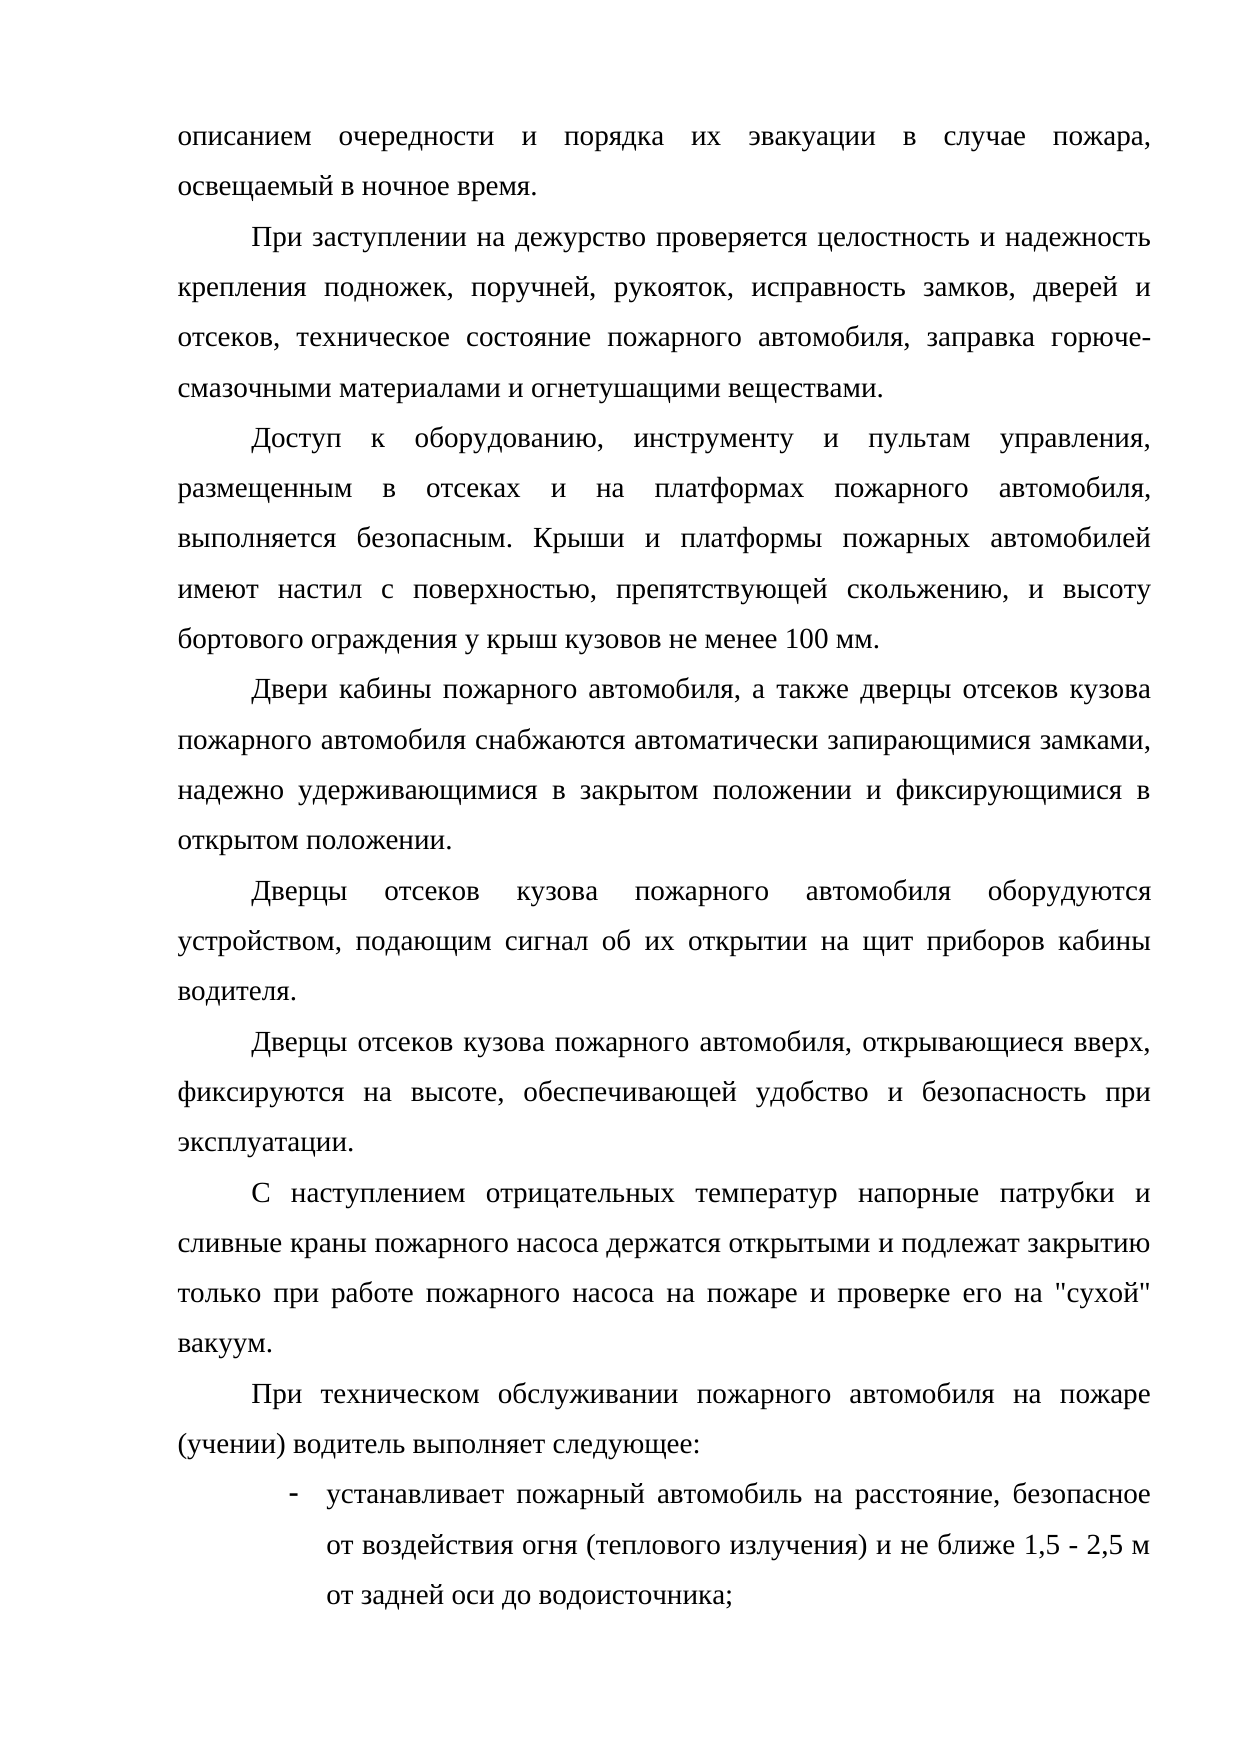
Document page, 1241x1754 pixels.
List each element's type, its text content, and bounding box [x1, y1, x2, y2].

text При заступлении на дежурство проверяется целостность и надежность крепления подножек, поручней, рукояток, исправность замков, дверей и отсеков, техническое состояние пожарного автомобиля, заправка горюче-смазочными материалами и огнетушащими веществами. [177, 219, 1152, 403]
text При техническом обслуживании пожарного автомобиля на пожаре (учении) водитель выполняет следующее: [177, 1376, 1152, 1460]
text Доступ к оборудованию, инструменту и пультам управления, размещенным в отсеках и на платформах пожарного автомобиля, выполняется безопасным. Крыши и платформы пожарных автомобилей имеют настил с поверхностью, препятствующей скольжению, и высоту бортового ограждения у крыш кузовов не менее 100 мм. [177, 420, 1152, 655]
text Двери кабины пожарного автомобиля, а также дверцы отсеков кузова пожарного автомобиля снабжаются автоматически запирающимися замками, надежно удерживающимися в закрытом положении и фиксирующимися в открытом положении. [177, 672, 1152, 856]
text Дверцы отсеков кузова пожарного автомобиля, открывающиеся вверх, фиксируются на высоте, обеспечивающей удобство и безопасность при эксплуатации. [177, 1024, 1152, 1158]
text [177, 118, 1152, 202]
text С наступлением отрицательных температур напорные патрубки и сливные краны пожарного насоса держатся открытыми и подлежат закрытию только при работе пожарного насоса на пожаре и проверке его на "сухой" вакуум. [177, 1175, 1152, 1359]
text Дверцы отсеков кузова пожарного автомобиля оборудуются устройством, подающим сигнал об их открытии на щит приборов кабины водителя. [177, 873, 1152, 1007]
list устанавливает пожарный автомобиль на расстояние, безопасное от воздействия огня (теплового излучения) и не ближе 1,5 - 2,5 м от задней оси до водоисточника; [288, 1477, 1152, 1611]
